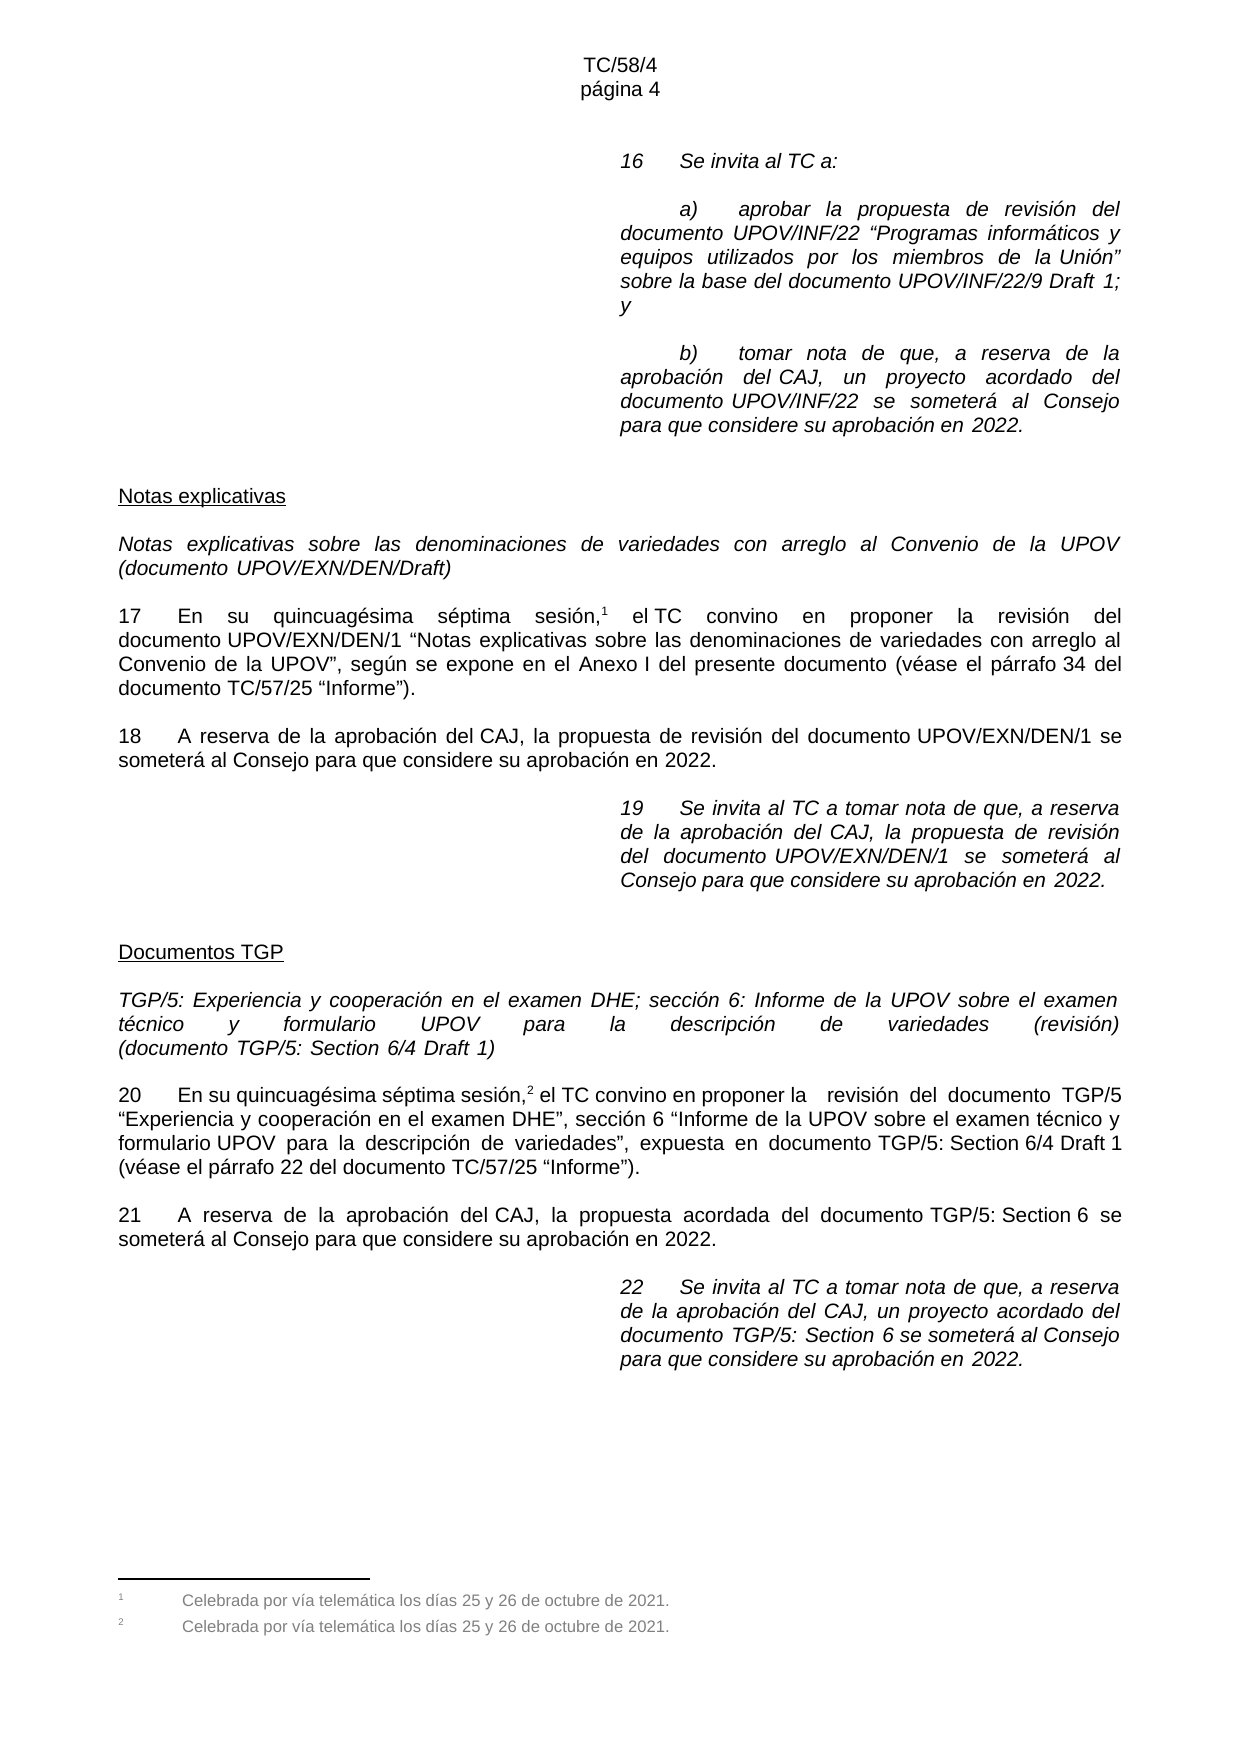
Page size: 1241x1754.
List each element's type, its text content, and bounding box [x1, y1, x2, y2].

subtitle TGP/5: Experiencia y cooperación en el examen DHE; sección 6: Informe de la UPOV sobre el examen técnico y formulario UPOV para la descripción de variedades (revisión) (documento TGP/5: Section 6/4 Draft 1) [118, 987, 1122, 1059]
text En su quincuagésima séptima sesión, el TC convino en proponer la revisión del documento TGP/5 “Experiencia y cooperación en el examen DHE”, sección 6 “Informe de la UPOV sobre el examen técnico y formulario UPOV para la descripción de variedades”, expuesta en documento TGP/5: Section 6/4 Draft 1 (véase el párrafo 22 del documento TC/57/25 “Informe”). [118, 1083, 1122, 1179]
text A reserva de la aprobación del CAJ, la propuesta de revisión del documento UPOV/EXN/DEN/1 se someterá al Consejo para que considere su aprobación en 2022. [118, 724, 1122, 772]
text En su quincuagésima séptima sesión, el TC convino en proponer la revisión del documento UPOV/EXN/DEN/1 “Notas explicativas sobre las denominaciones de variedades con arreglo al Convenio de la UPOV”, según se expone en el Anexo I del presente documento (véase el párrafo 34 del documento TC/57/25 “Informe”). [118, 604, 1122, 700]
text A reserva de la aprobación del CAJ, la propuesta acordada del documento TGP/5: Section 6 se someterá al Consejo para que considere su aprobación en 2022. [118, 1203, 1122, 1251]
text b) tomar nota de que, a reserva de la aprobación del CAJ, un proyecto acordado del documento UPOV/INF/22 se someterá al Consejo para que considere su aprobación en 2022. [620, 341, 1122, 436]
text Se invita al TC a tomar nota de que, a reserva de la aprobación del CAJ, la propuesta de revisión del documento UPOV/EXN/DEN/1 se someterá al Consejo para que considere su aprobación en 2022. [620, 796, 1122, 892]
text Se invita al TC a tomar nota de que, a reserva de la aprobación del CAJ, un proyecto acordado del documento TGP/5: Section 6 se someterá al Consejo para que considere su aprobación en 2022. [620, 1275, 1122, 1371]
subtitle Notas explicativas sobre las denominaciones de variedades con arreglo al Convenio de la UPOV (documento UPOV/EXN/DEN/Draft) [118, 532, 1122, 580]
subtitle Notas explicativas [118, 484, 1122, 508]
text Se invita al TC a: [620, 149, 1122, 173]
text a) aprobar la propuesta de revisión del documento UPOV/INF/22 “Programas informáticos y equipos utilizados por los miembros de la Unión” sobre la base del documento UPOV/INF/22/9 Draft 1; y [620, 197, 1122, 317]
subtitle Documentos TGP [118, 939, 1122, 963]
